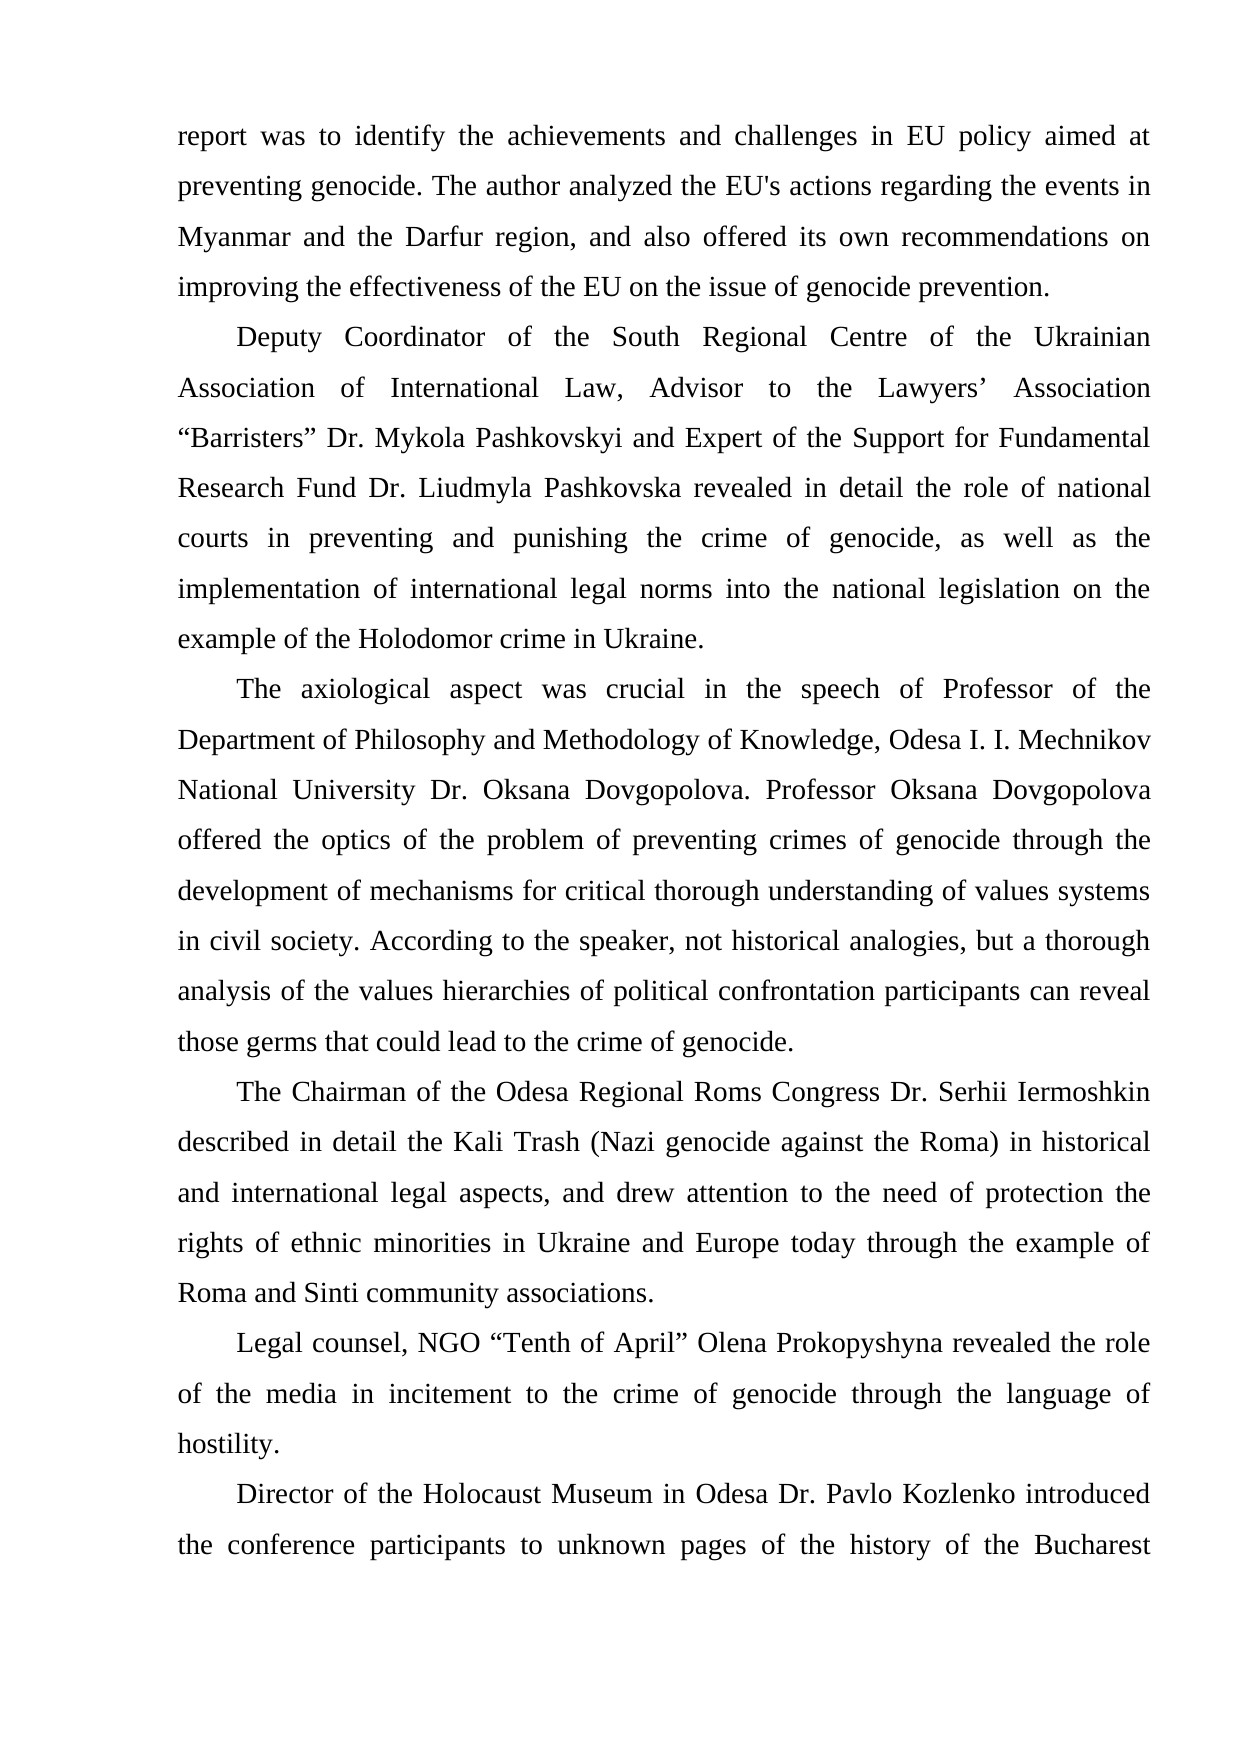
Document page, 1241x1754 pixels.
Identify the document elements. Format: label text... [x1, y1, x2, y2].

text The Chairman of the Odesa Regional Roms Congress Dr. Serhii Iermoshkin described in detail the Kali Trash (Nazi genocide against the Roma) in historical and international legal aspects, and drew attention to the need of protection the rights of ethnic minorities in Ukraine and Europe today through the example of Roma and Sinti community associations. [177, 1074, 1152, 1309]
text The axiological aspect was crucial in the speech of Professor of the Department of Philosophy and Methodology of Knowledge, Odesa I. I. Mechnikov National University Dr. Oksana Dovgopolova. Professor Oksana Dovgopolova offered the optics of the problem of preventing crimes of genocide through the development of mechanisms for critical thorough understanding of values systems in civil society. According to the speaker, not historical analogies, but a thorough analysis of the values hierarchies of political confrontation participants can reveal those germs that could lead to the crime of genocide. [177, 672, 1152, 1057]
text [177, 1477, 1152, 1560]
text Legal counsel, NGO “Tenth of April” Olena Prokopyshyna revealed the role of the media in incitement to the crime of genocide through the language of hostility. [177, 1326, 1152, 1460]
text Deputy Coordinator of the South Regional Centre of the Ukrainian Association of International Law, Advisor to the Lawyers’ Association “Barristers” Dr. Mykola Pashkovskyi and Expert of the Support for Fundamental Research Fund Dr. Liudmyla Pashkovska revealed in detail the role of national courts in preventing and punishing the crime of genocide, as well as the implementation of international legal norms into the national legislation on the example of the Holodomor crime in Ukraine. [177, 319, 1152, 655]
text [177, 118, 1152, 303]
